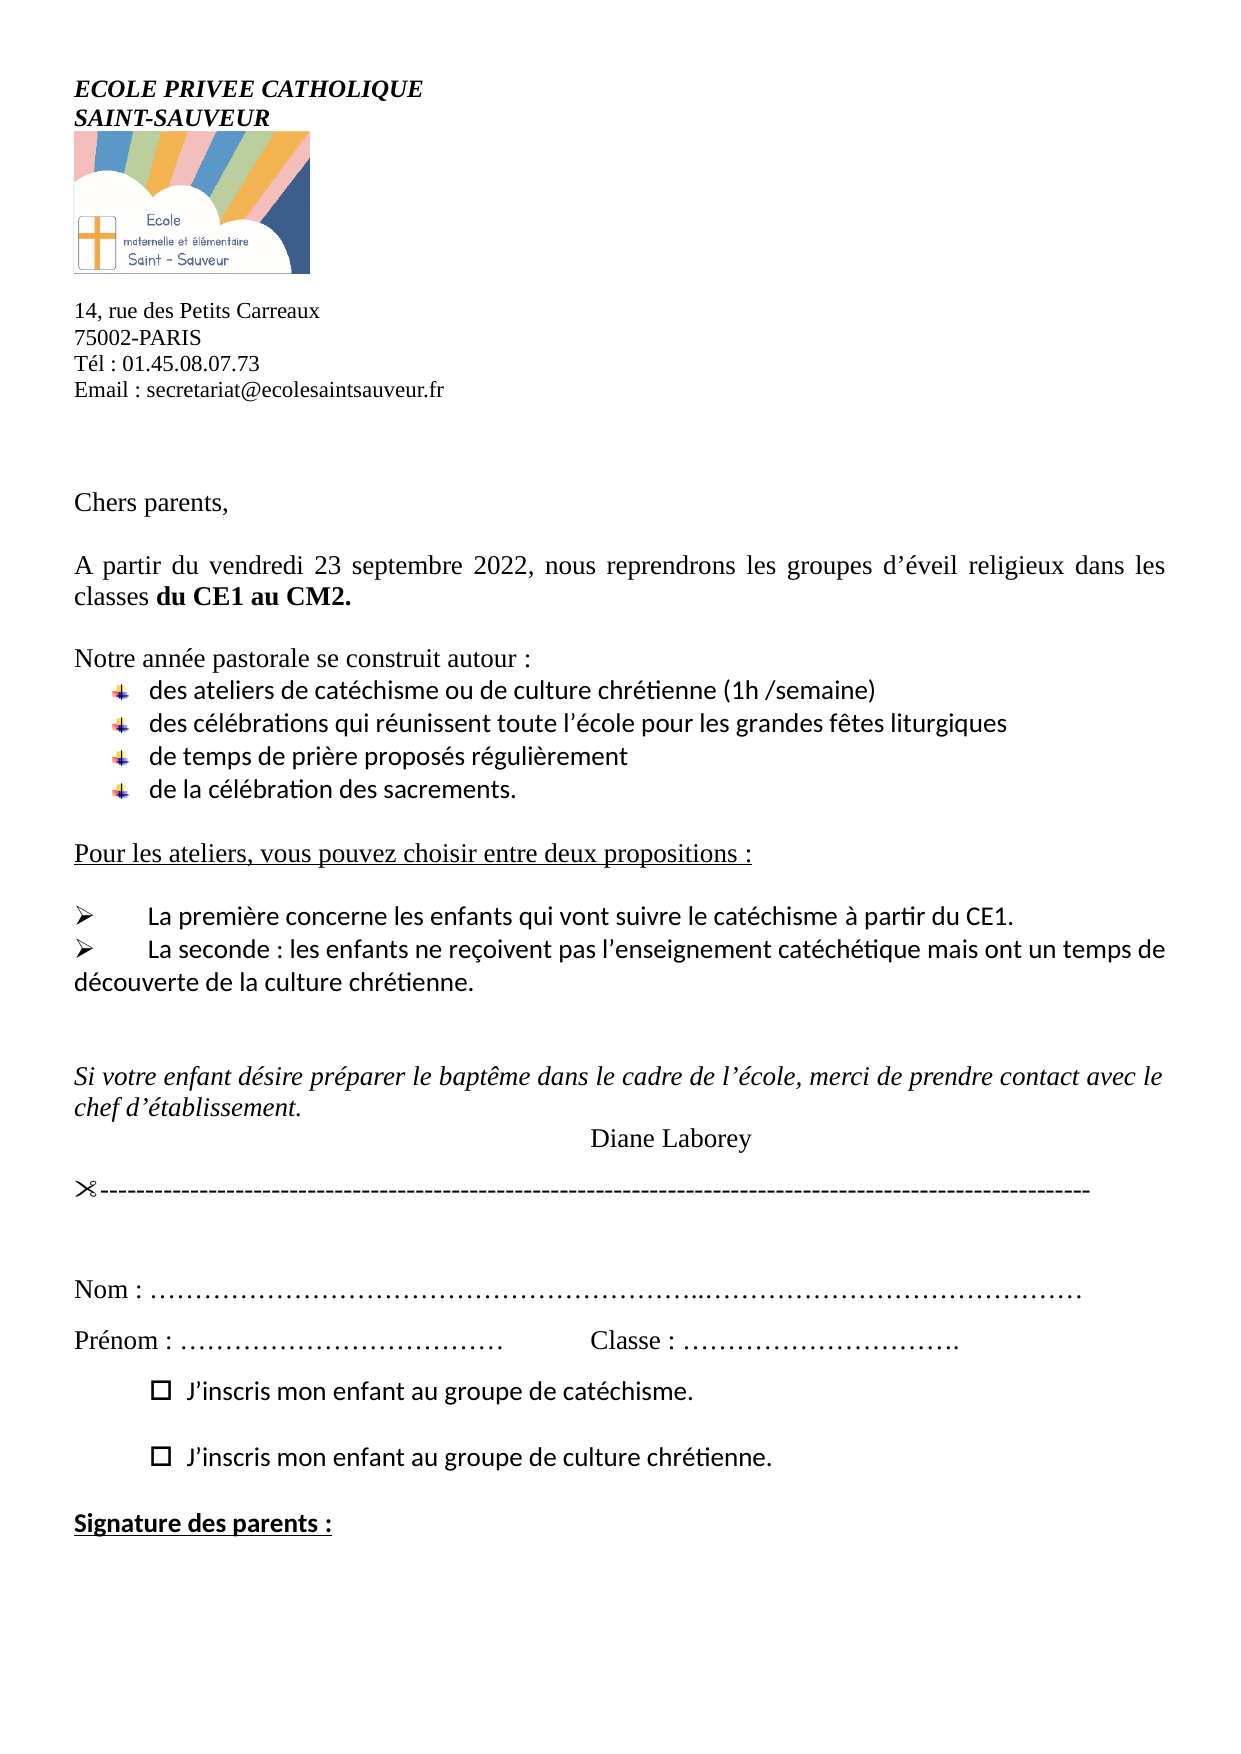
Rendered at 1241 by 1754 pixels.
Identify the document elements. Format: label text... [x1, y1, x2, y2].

picture [112, 782, 129, 799]
list Signature des parents : [74, 1506, 1167, 1539]
text SAINT-SAUVEUR [74, 103, 1167, 131]
picture [112, 749, 129, 766]
text Chers parents, [74, 487, 1167, 518]
list La seconde : les enfants ne reçoivent pas l’enseignement catéchétique mais ont un temps de découverte de la culture chrétienne. [74, 932, 1167, 998]
list J’inscris mon enfant au groupe de catéchisme. [149, 1374, 1167, 1407]
text Si votre enfant désire préparer le baptême dans le cadre de l’école, merci de prendre contact avec le chef d’établissement. [74, 1060, 1167, 1123]
text Pour les ateliers, vous pouvez choisir entre deux propositions : [74, 837, 1167, 868]
text 75002-PARIS [74, 324, 1167, 350]
list des célébrations qui réunissent toute l’école pour les grandes fêtes liturgiques [111, 706, 1167, 739]
list des ateliers de catéchisme ou de culture chrétienne (1h /semaine) [111, 673, 1167, 706]
picture [73, 131, 310, 274]
text Notre année pastorale se construit autour : [74, 642, 1167, 673]
text -------------------------------------------------------------------------------------------------------------- [74, 1173, 1167, 1204]
text Prénom : ……………………………… Classe : …………………………. [74, 1324, 1167, 1355]
text Nom : ……………………………………………………..…………………………………… [74, 1274, 1167, 1305]
text ECOLE PRIVEE CATHOLIQUE [74, 74, 1167, 103]
picture [112, 683, 129, 700]
text Email : secretariat@ecolesaintsauveur.fr [74, 376, 1167, 403]
text Diane Laborey [443, 1123, 1167, 1154]
text A partir du vendredi 23 septembre 2022, nous reprendrons les groupes d’éveil religieux dans les classes du CE1 au CM2. [74, 549, 1167, 611]
list J’inscris mon enfant au groupe de culture chrétienne. [149, 1440, 1167, 1473]
text Tél : 01.45.08.07.73 [74, 350, 1167, 376]
picture [112, 716, 129, 733]
text 14, rue des Petits Carreaux [74, 297, 1167, 324]
list de temps de prière proposés régulièrement [111, 739, 1167, 772]
list La première concerne les enfants qui vont suivre le catéchisme à partir du CE1. [74, 899, 1167, 932]
list de la célébration des sacrements. [111, 772, 1167, 806]
